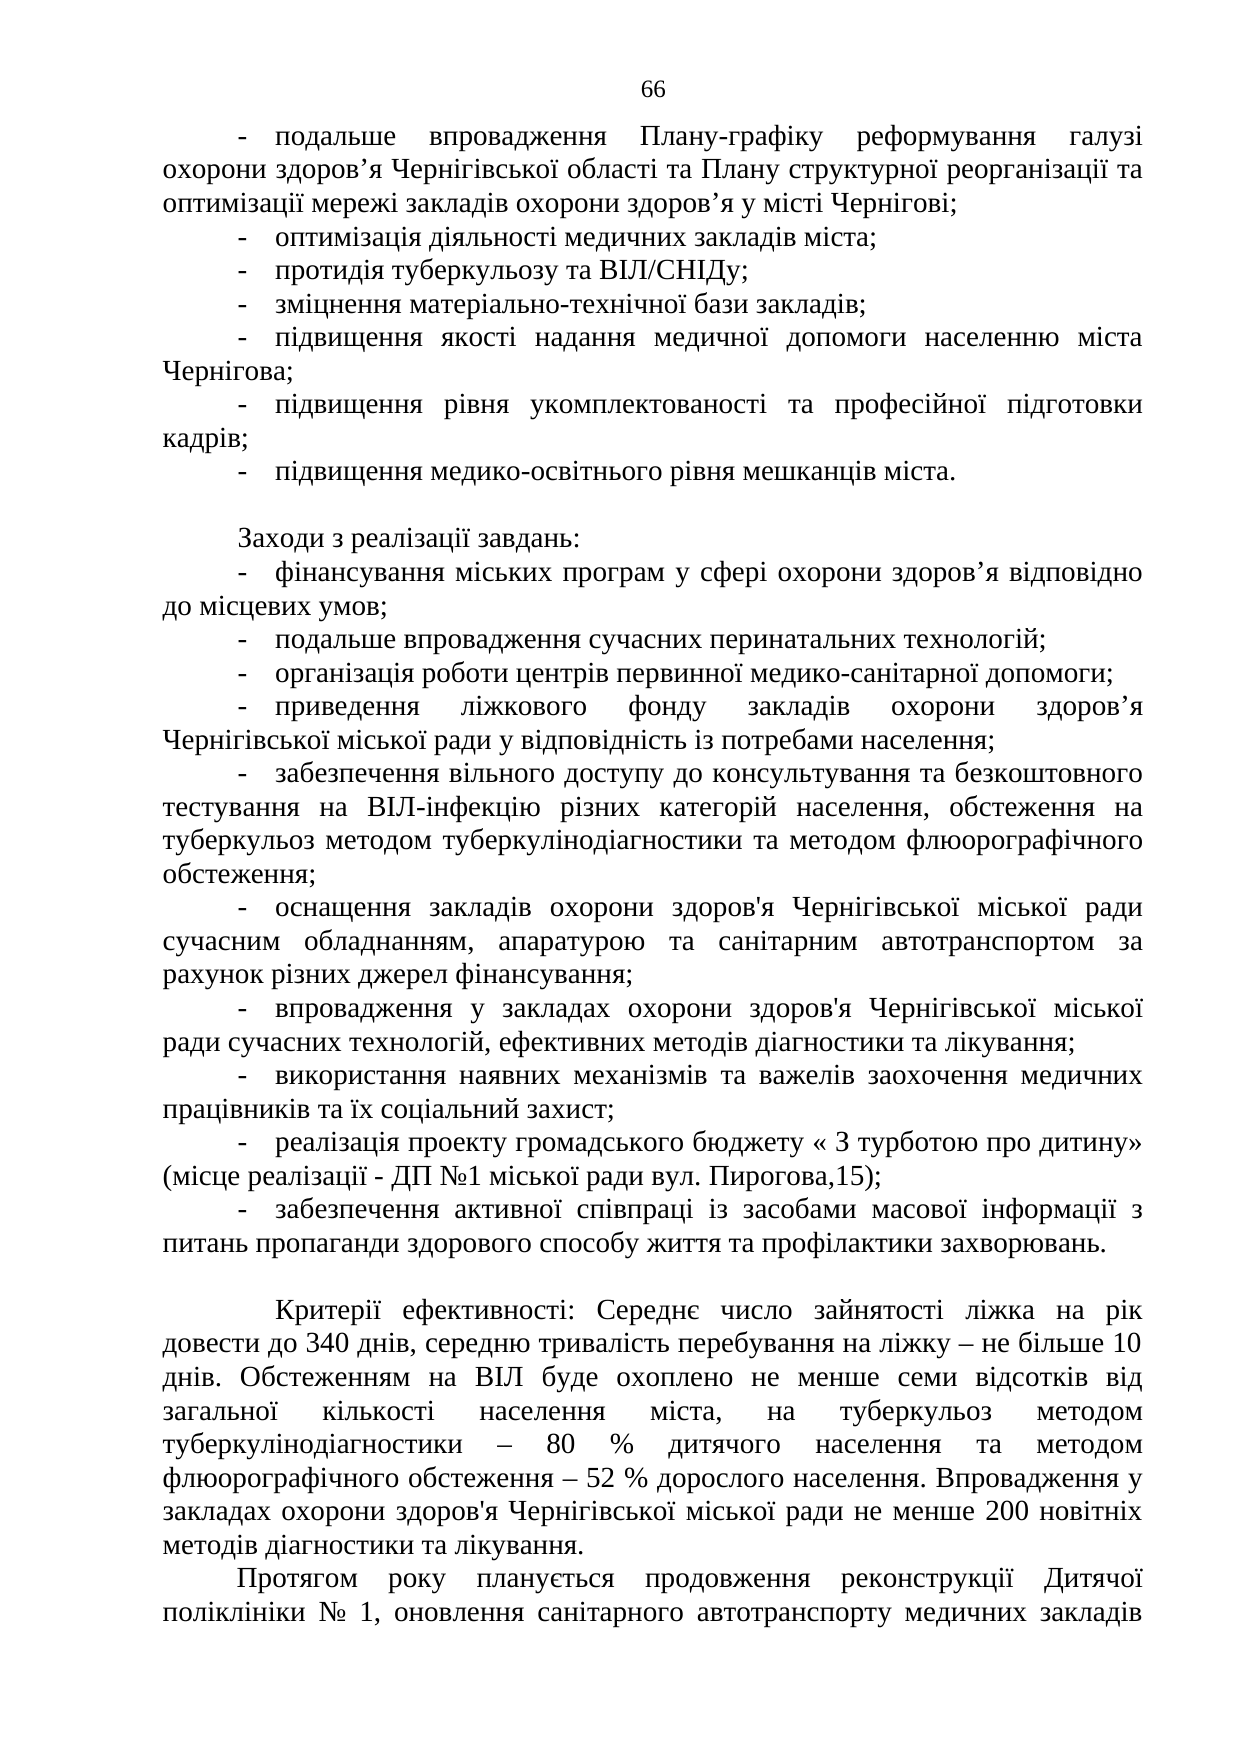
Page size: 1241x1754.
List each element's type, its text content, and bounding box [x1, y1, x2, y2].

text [162, 1560, 1144, 1627]
list подальше впровадження Плану-графіку реформування галузі охорони здоров’я Чернігівської області та Плану структурної реорганізації та оптимізації мережі закладів охорони здоров’я у місті Чернігові; [162, 118, 1144, 219]
list організація роботи центрів первинної медико-санітарної допомоги; [162, 655, 1144, 688]
list впровадження у закладах охорони здоров'я Чернігівської міської ради сучасних технологій, ефективних методів діагностики та лікування; [162, 990, 1144, 1057]
list оснащення закладів охорони здоров'я Чернігівської міської ради сучасним обладнанням, апаратурою та санітарним автотранспортом за рахунок різних джерел фінансування; [162, 889, 1144, 990]
list забезпечення вільного доступу до консультування та безкоштовного тестування на ВІЛ-інфекцію різних категорій населення, обстеження на туберкульоз методом туберкулінодіагностики та методом флюорографічного обстеження; [162, 755, 1144, 889]
list фінансування міських програм у сфері охорони здоров’я відповідно до місцевих умов; [162, 554, 1144, 621]
list протидія туберкульозу та ВІЛ/СНІДу; [162, 252, 1144, 286]
list підвищення медико-освітнього рівня мешканців міста. [162, 453, 1144, 487]
list реалізація проекту громадського бюджету « З турботою про дитину» (місце реалізації - ДП №1 міської ради вул. Пирогова,15); [162, 1124, 1144, 1191]
list зміцнення матеріально-технічної бази закладів; [162, 286, 1144, 319]
list забезпечення активної співпраці із засобами масової інформації з питань пропаганди здорового способу життя та профілактики захворювань. [162, 1191, 1144, 1258]
text Критерії ефективності: Середнє число зайнятості ліжка на рік довести до 340 днів, середню тривалість перебування на ліжку – не більше 10 днів. Обстеженням на ВІЛ буде охоплено не менше семи відсотків від загальної кількості населення міста, на туберкульоз методом туберкулінодіагностики – 80 % дитячого населення та методом флюорографічного обстеження – 52 % дорослого населення. Впровадження у закладах охорони здоров'я Чернігівської міської ради не менше 200 новітніх методів діагностики та лікування. [162, 1292, 1144, 1560]
list підвищення якості надання медичної допомоги населенню міста Чернігова; [162, 319, 1144, 386]
list подальше впровадження сучасних перинатальних технологій; [162, 621, 1144, 655]
list оптимізація діяльності медичних закладів міста; [162, 219, 1144, 252]
list підвищення рівня укомплектованості та професійної підготовки кадрів; [162, 386, 1144, 453]
text Заходи з реалізації завдань: [162, 521, 1144, 554]
list використання наявних механізмів та важелів заохочення медичних працівників та їх соціальний захист; [162, 1057, 1144, 1124]
list приведення ліжкового фонду закладів охорони здоров’я Чернігівської міської ради у відповідність із потребами населення; [162, 688, 1144, 755]
